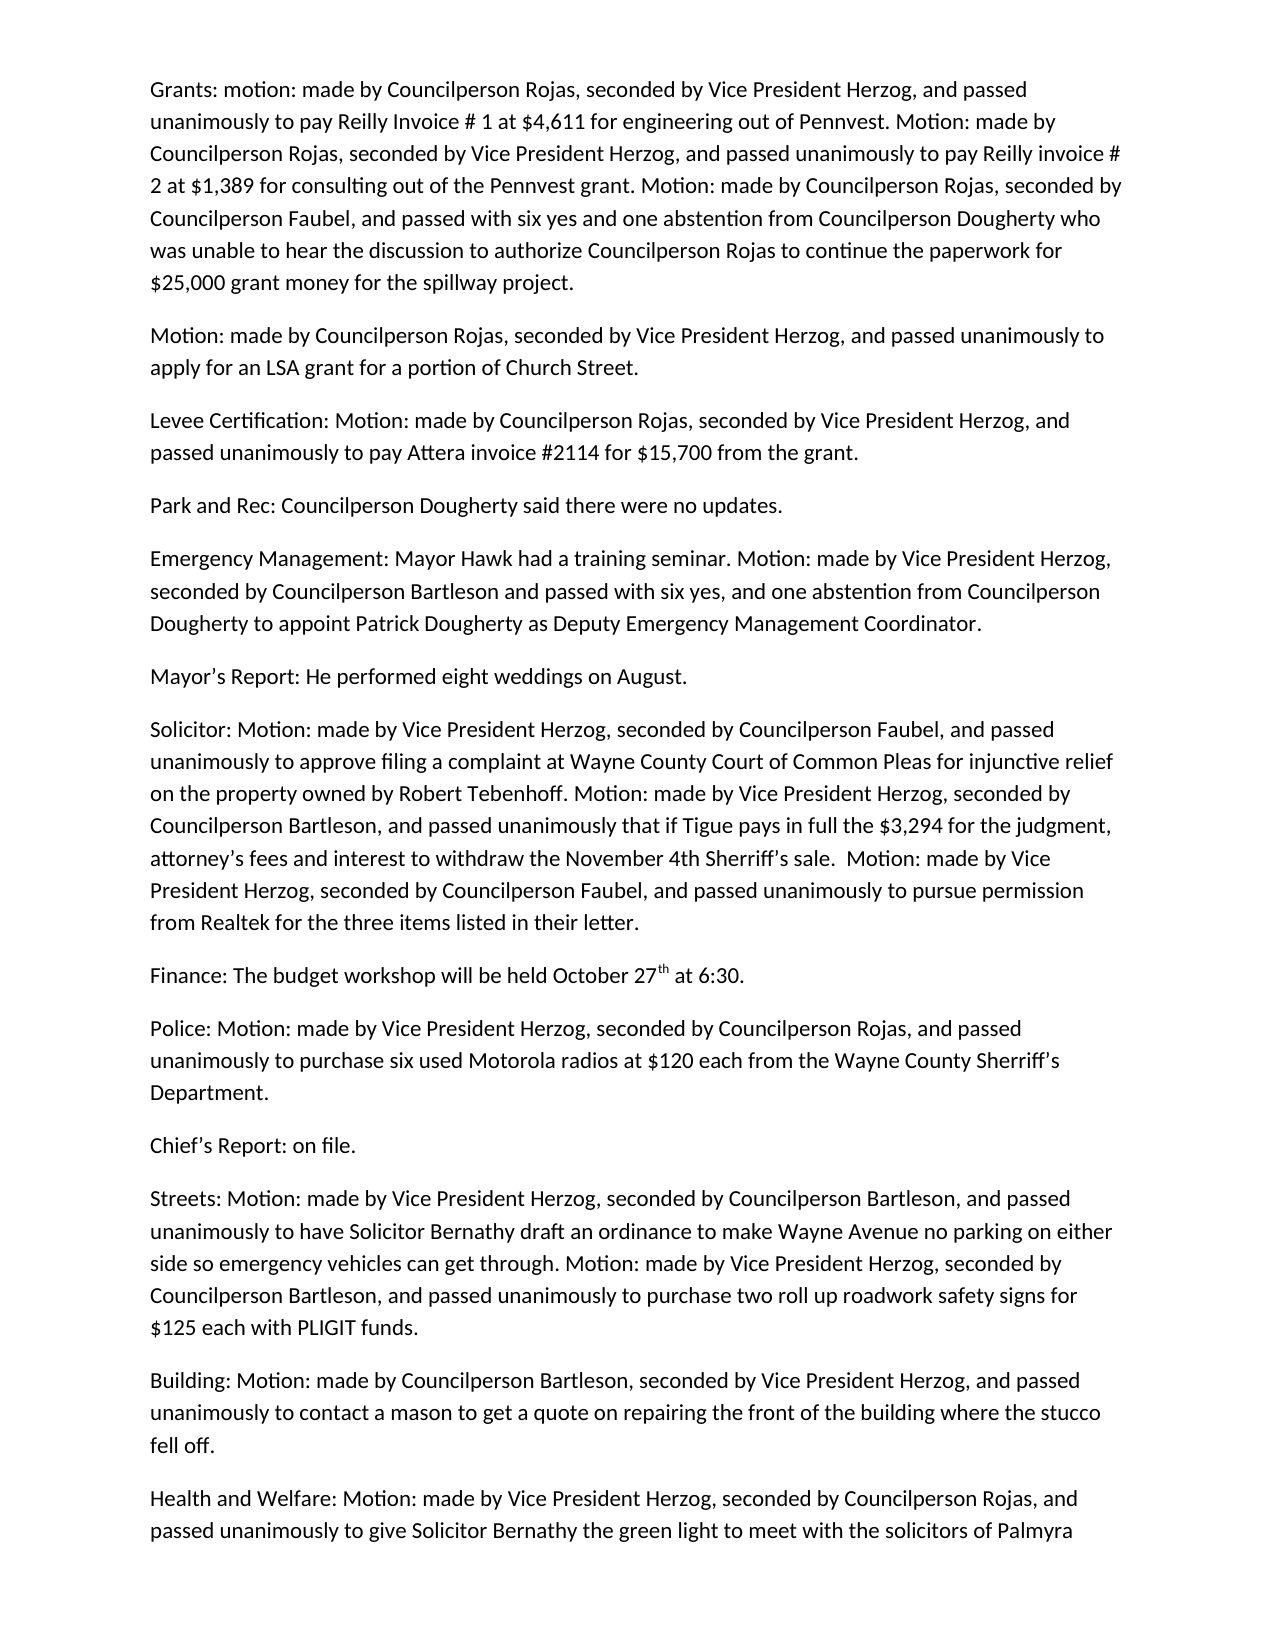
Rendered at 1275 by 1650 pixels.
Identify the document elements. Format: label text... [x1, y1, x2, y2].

text Grants: motion: made by Councilperson Rojas, seconded by Vice President Herzog, and passed unanimously to pay Reilly Invoice # 1 at $4,611 for engineering out of Pennvest. Motion: made by Councilperson Rojas, seconded by Vice President Herzog, and passed unanimously to pay Reilly invoice # 2 at $1,389 for consulting out of the Pennvest grant. Motion: made by Councilperson Rojas, seconded by Councilperson Faubel, and passed with six yes and one abstention from Councilperson Dougherty who was unable to hear the discussion to authorize Councilperson Rojas to continue the paperwork for $25,000 grant money for the spillway project. [150, 75, 1125, 296]
text Mayor’s Report: He performed eight weddings on August. [150, 662, 1125, 690]
text Park and Rec: Councilperson Dougherty said there were no updates. [150, 492, 1125, 519]
text Finance: The budget workshop will be held October 27th at 6:30. [150, 961, 1125, 989]
text Building: Motion: made by Councilperson Bartleson, seconded by Vice President Herzog, and passed unanimously to contact a mason to get a quote on repairing the front of the building where the stucco fell off. [150, 1366, 1125, 1459]
text Motion: made by Councilperson Rojas, seconded by Vice President Herzog, and passed unanimously to apply for an LSA grant for a portion of Church Street. [150, 321, 1125, 381]
text Streets: Motion: made by Vice President Herzog, seconded by Councilperson Bartleson, and passed unanimously to have Solicitor Bernathy draft an ordinance to make Wayne Avenue no parking on either side so emergency vehicles can get through. Motion: made by Vice President Herzog, seconded by Councilperson Bartleson, and passed unanimously to purchase two roll up roadwork safety signs for $125 each with PLIGIT funds. [150, 1184, 1125, 1341]
text Solicitor: Motion: made by Vice President Herzog, seconded by Councilperson Faubel, and passed unanimously to approve filing a complaint at Wayne County Court of Common Pleas for injunctive relief on the property owned by Robert Tebenhoff. Motion: made by Vice President Herzog, seconded by Councilperson Bartleson, and passed unanimously that if Tigue pays in full the $3,294 for the judgment, attorney’s fees and interest to withdraw the November 4th Sherriff’s sale. Motion: made by Vice President Herzog, seconded by Councilperson Faubel, and passed unanimously to pursue permission from Realtek for the three items listed in their letter. [150, 715, 1125, 936]
text Levee Certification: Motion: made by Councilperson Rojas, seconded by Vice President Herzog, and passed unanimously to pay Attera invoice #2114 for $15,700 from the grant. [150, 406, 1125, 467]
text Chief’s Report: on file. [150, 1132, 1125, 1159]
text Emergency Management: Mayor Hawk had a training seminar. Motion: made by Vice President Herzog, seconded by Councilperson Bartleson and passed with six yes, and one abstention from Councilperson Dougherty to appoint Patrick Dougherty as Deputy Emergency Management Coordinator. [150, 544, 1125, 637]
text Police: Motion: made by Vice President Herzog, seconded by Councilperson Rojas, and passed unanimously to purchase six used Motorola radios at $120 each from the Wayne County Sherriff’s Department. [150, 1014, 1125, 1107]
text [150, 1484, 1125, 1544]
